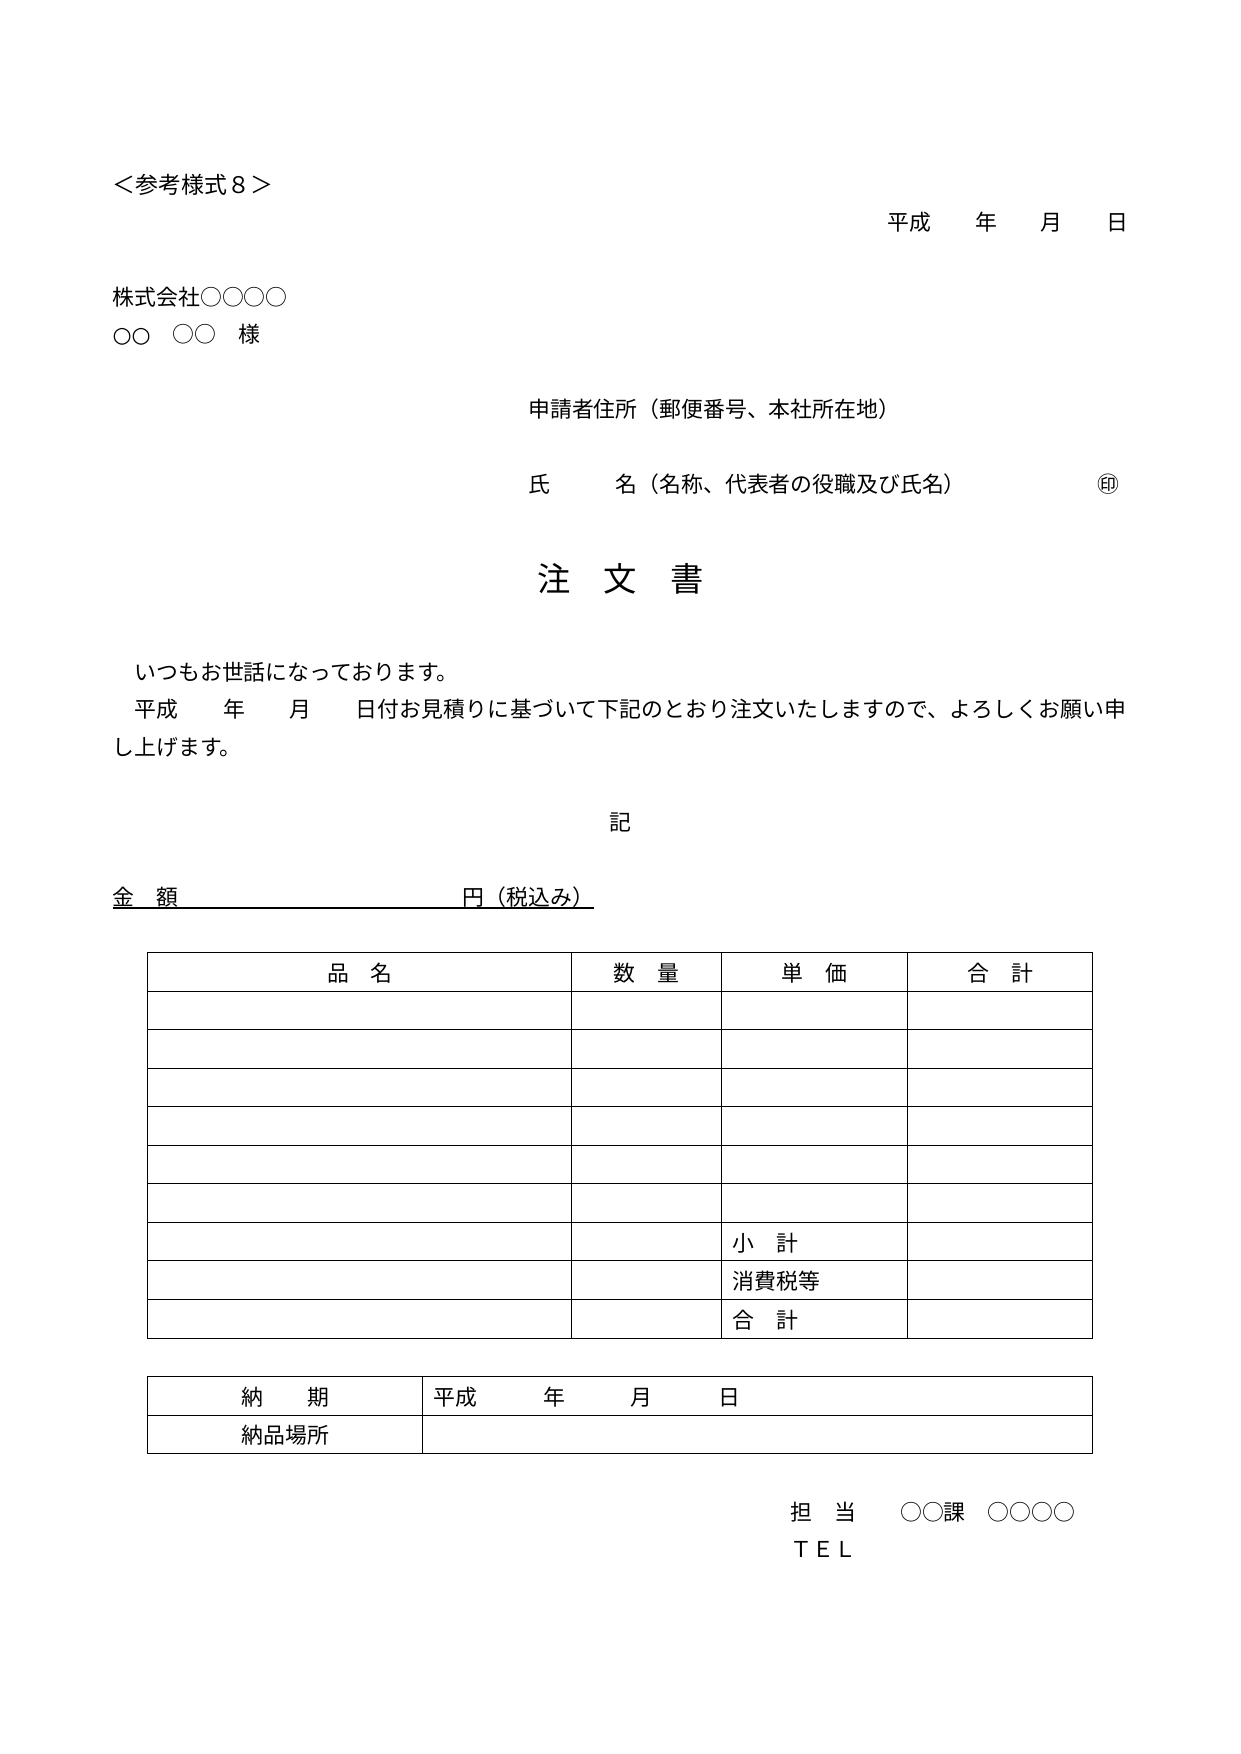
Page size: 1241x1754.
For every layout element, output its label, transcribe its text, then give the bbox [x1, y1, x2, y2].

table_cell [572, 1069, 721, 1106]
text 氏 名（名称、代表者の役職及び氏名） ㊞ [112, 464, 1128, 502]
table_cell [908, 1223, 1092, 1260]
text 株式会社○○○○ [112, 277, 1128, 314]
table_cell [908, 1300, 1092, 1337]
table_cell [908, 1069, 1092, 1106]
table_cell 消費税等 [722, 1261, 907, 1299]
table_cell [148, 1184, 571, 1222]
table_cell [908, 1146, 1092, 1183]
table_cell [148, 1300, 571, 1337]
table_cell [572, 992, 721, 1029]
text ○○ ○○ 様 [112, 314, 1128, 352]
table_cell [908, 1261, 1092, 1299]
table_header 合 計 [908, 953, 1092, 991]
table_cell [722, 1107, 907, 1145]
table_cell [908, 1107, 1092, 1145]
text 申請者住所（郵便番号、本社所在地） [112, 389, 1128, 427]
table_cell [148, 1107, 571, 1145]
table_cell [148, 1223, 571, 1260]
table_cell [722, 1146, 907, 1183]
table_cell [148, 1146, 571, 1183]
table_cell [722, 1030, 907, 1068]
table_cell [148, 1069, 571, 1106]
table_cell [722, 1069, 907, 1106]
table_cell [572, 1030, 721, 1068]
text 平成 年 月 日付お見積りに基づいて下記のとおり注文いたしますので、よろしくお願い申し上げます。 [112, 689, 1128, 764]
table_header 数 量 [572, 953, 721, 991]
table_cell 納品場所 [148, 1416, 422, 1453]
table_header 納 期 [148, 1377, 422, 1414]
table_cell [908, 1030, 1092, 1068]
table_cell [572, 1184, 721, 1222]
subtitle 記 [112, 802, 1128, 839]
text いつもお世話になっております。 [112, 652, 1128, 689]
table_cell [572, 1107, 721, 1145]
table_cell [908, 1184, 1092, 1222]
table_cell [572, 1261, 721, 1299]
table_header 単 価 [722, 953, 907, 991]
table_cell [722, 1184, 907, 1222]
table_header 平成 年 月 日 [423, 1377, 1092, 1414]
table_cell [572, 1146, 721, 1183]
table_cell [423, 1416, 1092, 1453]
text 注 文 書 [112, 539, 1128, 614]
table_cell [908, 992, 1092, 1029]
table_cell 合 計 [722, 1300, 907, 1337]
text 金 額 円（税込み） [112, 877, 1128, 914]
table_cell 小 計 [722, 1223, 907, 1260]
table_cell [572, 1300, 721, 1337]
table_cell [148, 1030, 571, 1068]
text 平成 年 月 日 [112, 202, 1128, 239]
table_cell [148, 1261, 571, 1299]
table_cell [572, 1223, 721, 1260]
table_header 品 名 [148, 953, 571, 991]
table_cell [148, 992, 571, 1029]
text 担 当 ○○課 ○○○○ [112, 1492, 1128, 1529]
text ＴＥＬ [112, 1529, 1128, 1567]
table_cell [722, 992, 907, 1029]
text ＜参考様式８＞ [112, 164, 1128, 202]
